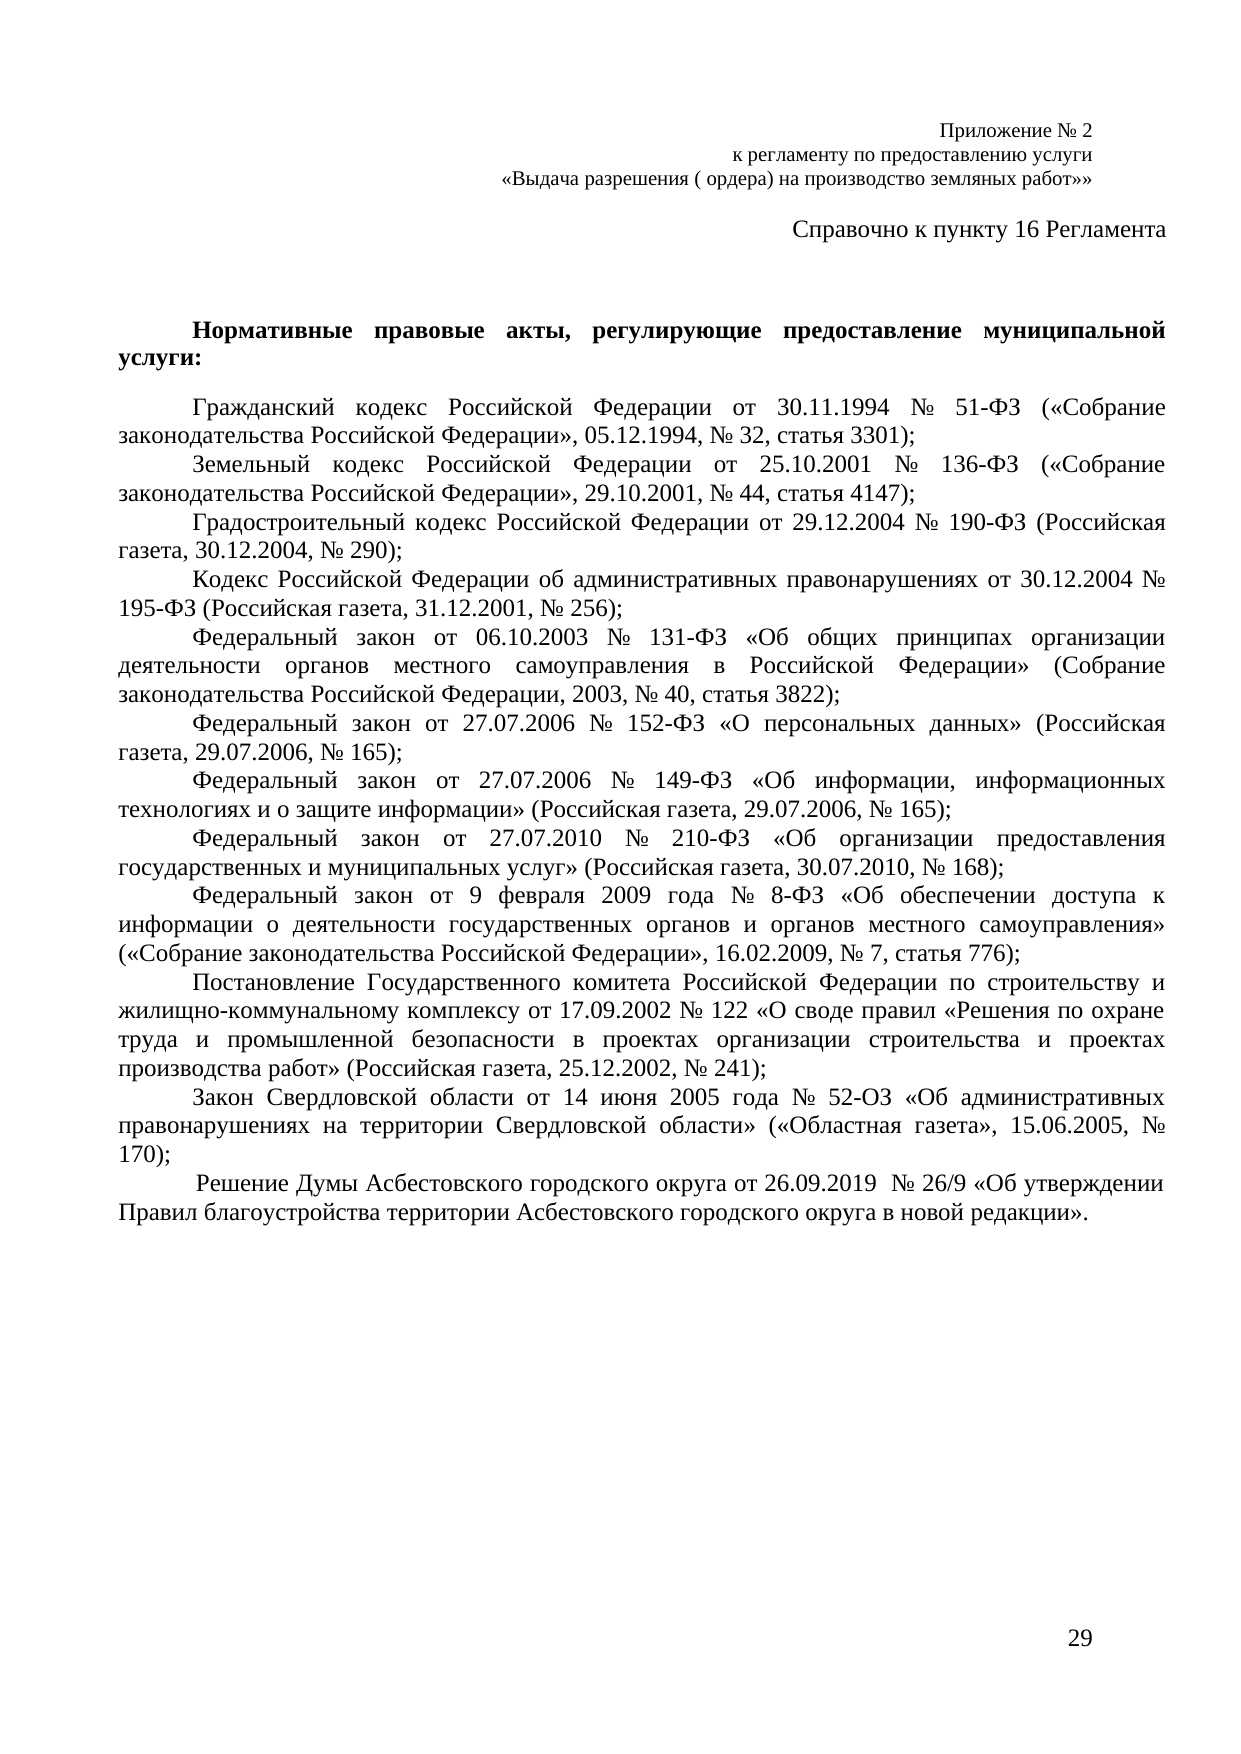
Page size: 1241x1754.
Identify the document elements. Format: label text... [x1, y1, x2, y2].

text Кодекс Российской Федерации об административных правонарушениях от 30.12.2004 № 195-ФЗ (Российская газета, 31.12.2001, № 256); [118, 564, 1166, 622]
text Федеральный закон от 9 февраля 2009 года № 8-ФЗ «Об обеспечении доступа к информации о деятельности государственных органов и органов местного самоуправления» («Собрание законодательства Российской Федерации», 16.02.2009, № 7, статья 776); [118, 881, 1166, 967]
text Нормативные правовые акты, регулирующие предоставление муниципальной услуги: [118, 316, 1166, 371]
text Закон Свердловской области от 14 июня 2005 года № 52-ОЗ «Об административных правонарушениях на территории Свердловской области» («Областная газета», 15.06.2005, № 170); [118, 1082, 1166, 1168]
text Справочно к пункту 16 Регламента [118, 214, 1167, 243]
text к регламенту по предоставлению услуги [118, 142, 1092, 166]
text «Выдача разрешения ( ордера) на производство земляных работ»» [118, 166, 1092, 190]
text Земельный кодекс Российской Федерации от 25.10.2001 № 136-ФЗ («Собрание законодательства Российской Федерации», 29.10.2001, № 44, статья 4147); [118, 449, 1166, 507]
text Гражданский кодекс Российской Федерации от 30.11.1994 № 51-ФЗ («Собрание законодательства Российской Федерации», 05.12.1994, № 32, статья 3301); [118, 392, 1166, 449]
text Федеральный закон от 27.07.2006 № 152-ФЗ «О персональных данных» (Российская газета, 29.07.2006, № 165); [118, 708, 1166, 766]
text Федеральный закон от 27.07.2010 № 210-ФЗ «Об организации предоставления государственных и муниципальных услуг» (Российская газета, 30.07.2010, № 168); [118, 823, 1166, 881]
text Федеральный закон от 06.10.2003 № 131-ФЗ «Об общих принципах организации деятельности органов местного самоуправления в Российской Федерации» (Собрание законодательства Российской Федерации, 2003, № 40, статья 3822); [118, 622, 1166, 708]
text Приложение № 2 [118, 118, 1092, 142]
text Градостроительный кодекс Российской Федерации от 29.12.2004 № 190-ФЗ (Российская газета, 30.12.2004, № 290); [118, 507, 1166, 564]
text Решение Думы Асбестовского городского округа от 26.09.2019 № 26/9 «Об утверждении Правил благоустройства территории Асбестовского городского округа в новой редакции». [118, 1168, 1166, 1226]
text Постановление Государственного комитета Российской Федерации по строительству и жилищно-коммунальному комплексу от 17.09.2002 № 122 «О своде правил «Решения по охране труда и промышленной безопасности в проектах организации строительства и проектах производства работ» (Российская газета, 25.12.2002, № 241); [118, 967, 1166, 1082]
text Федеральный закон от 27.07.2006 № 149-ФЗ «Об информации, информационных технологиях и о защите информации» (Российская газета, 29.07.2006, № 165); [118, 766, 1166, 823]
